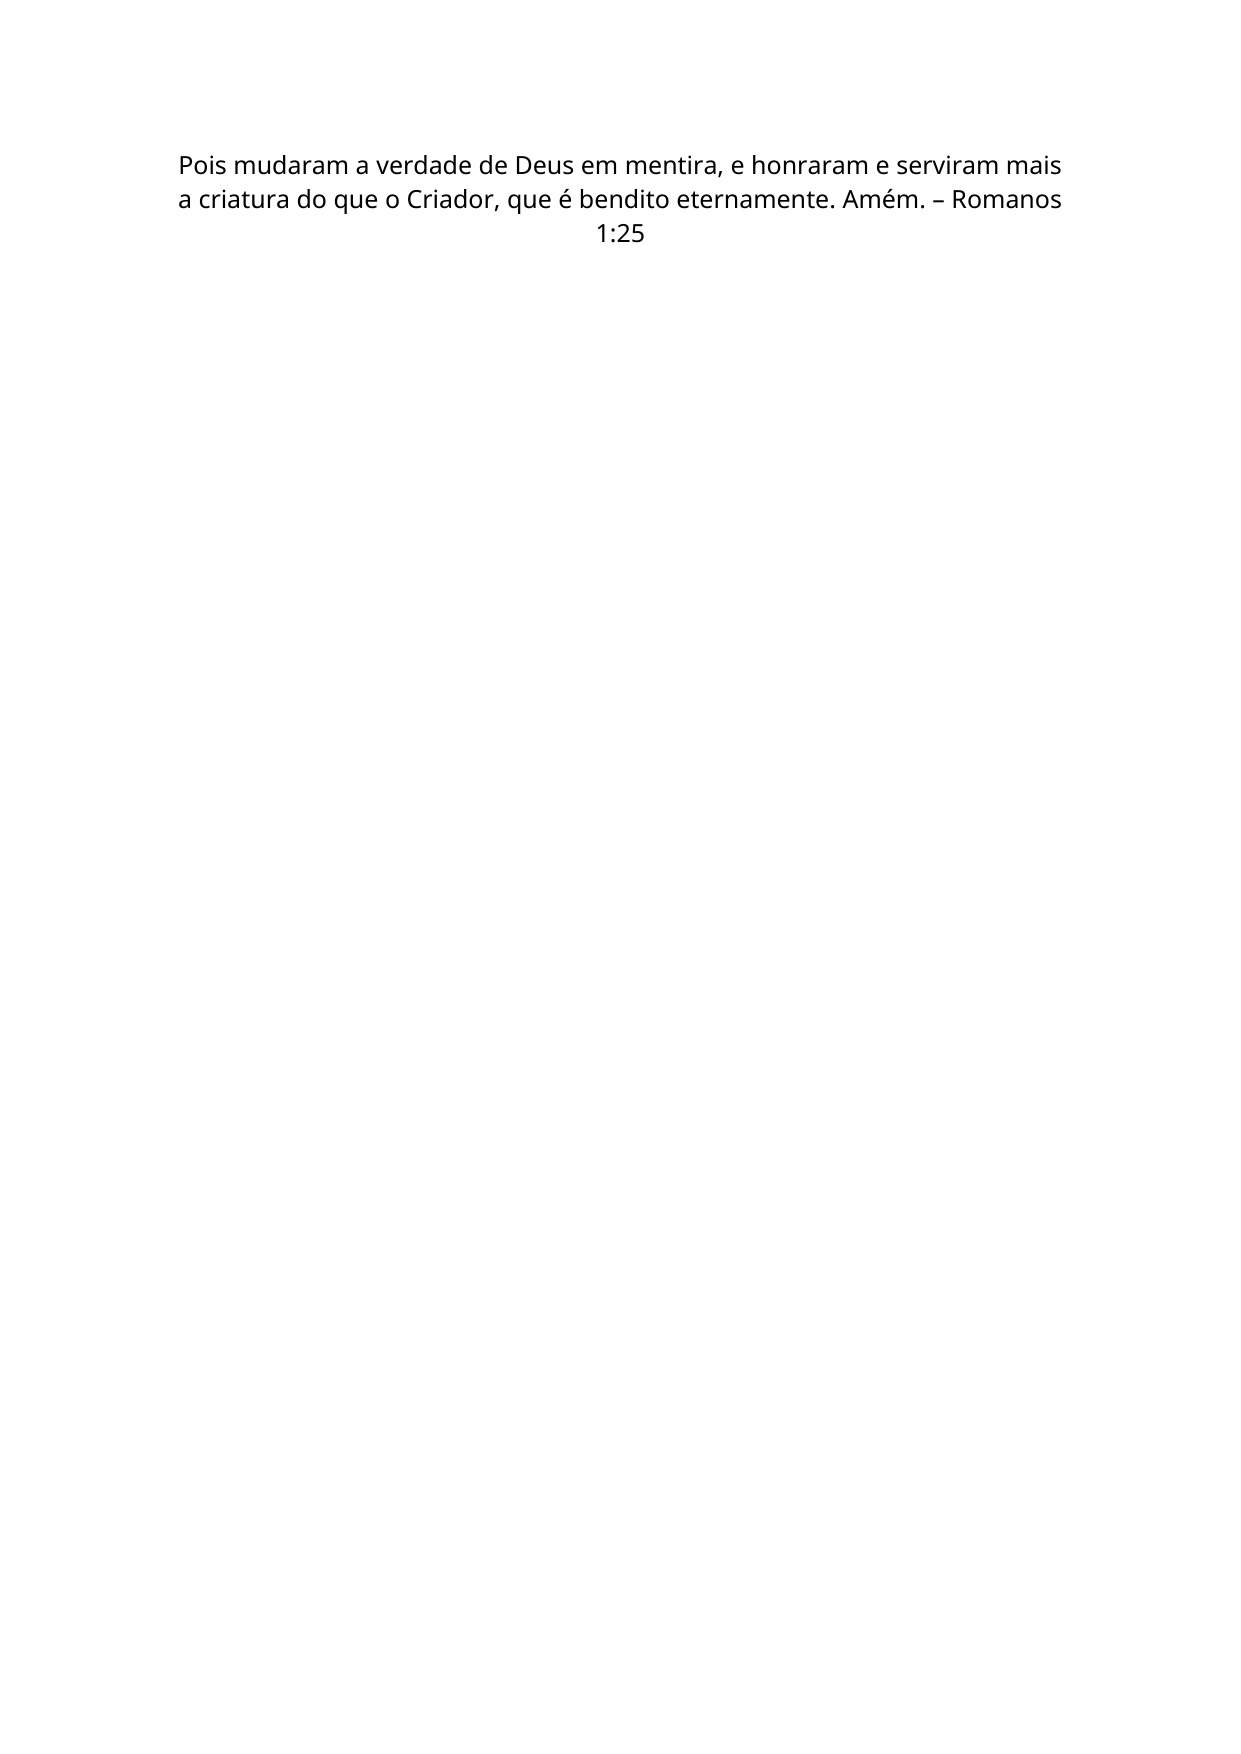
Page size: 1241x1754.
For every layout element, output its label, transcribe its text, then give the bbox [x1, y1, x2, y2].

text Pois mudaram a verdade de Deus em mentira, e honraram e serviram mais a criatura do que o Criador, que é bendito eternamente. Amém. – Romanos 1:25 [177, 148, 1063, 250]
